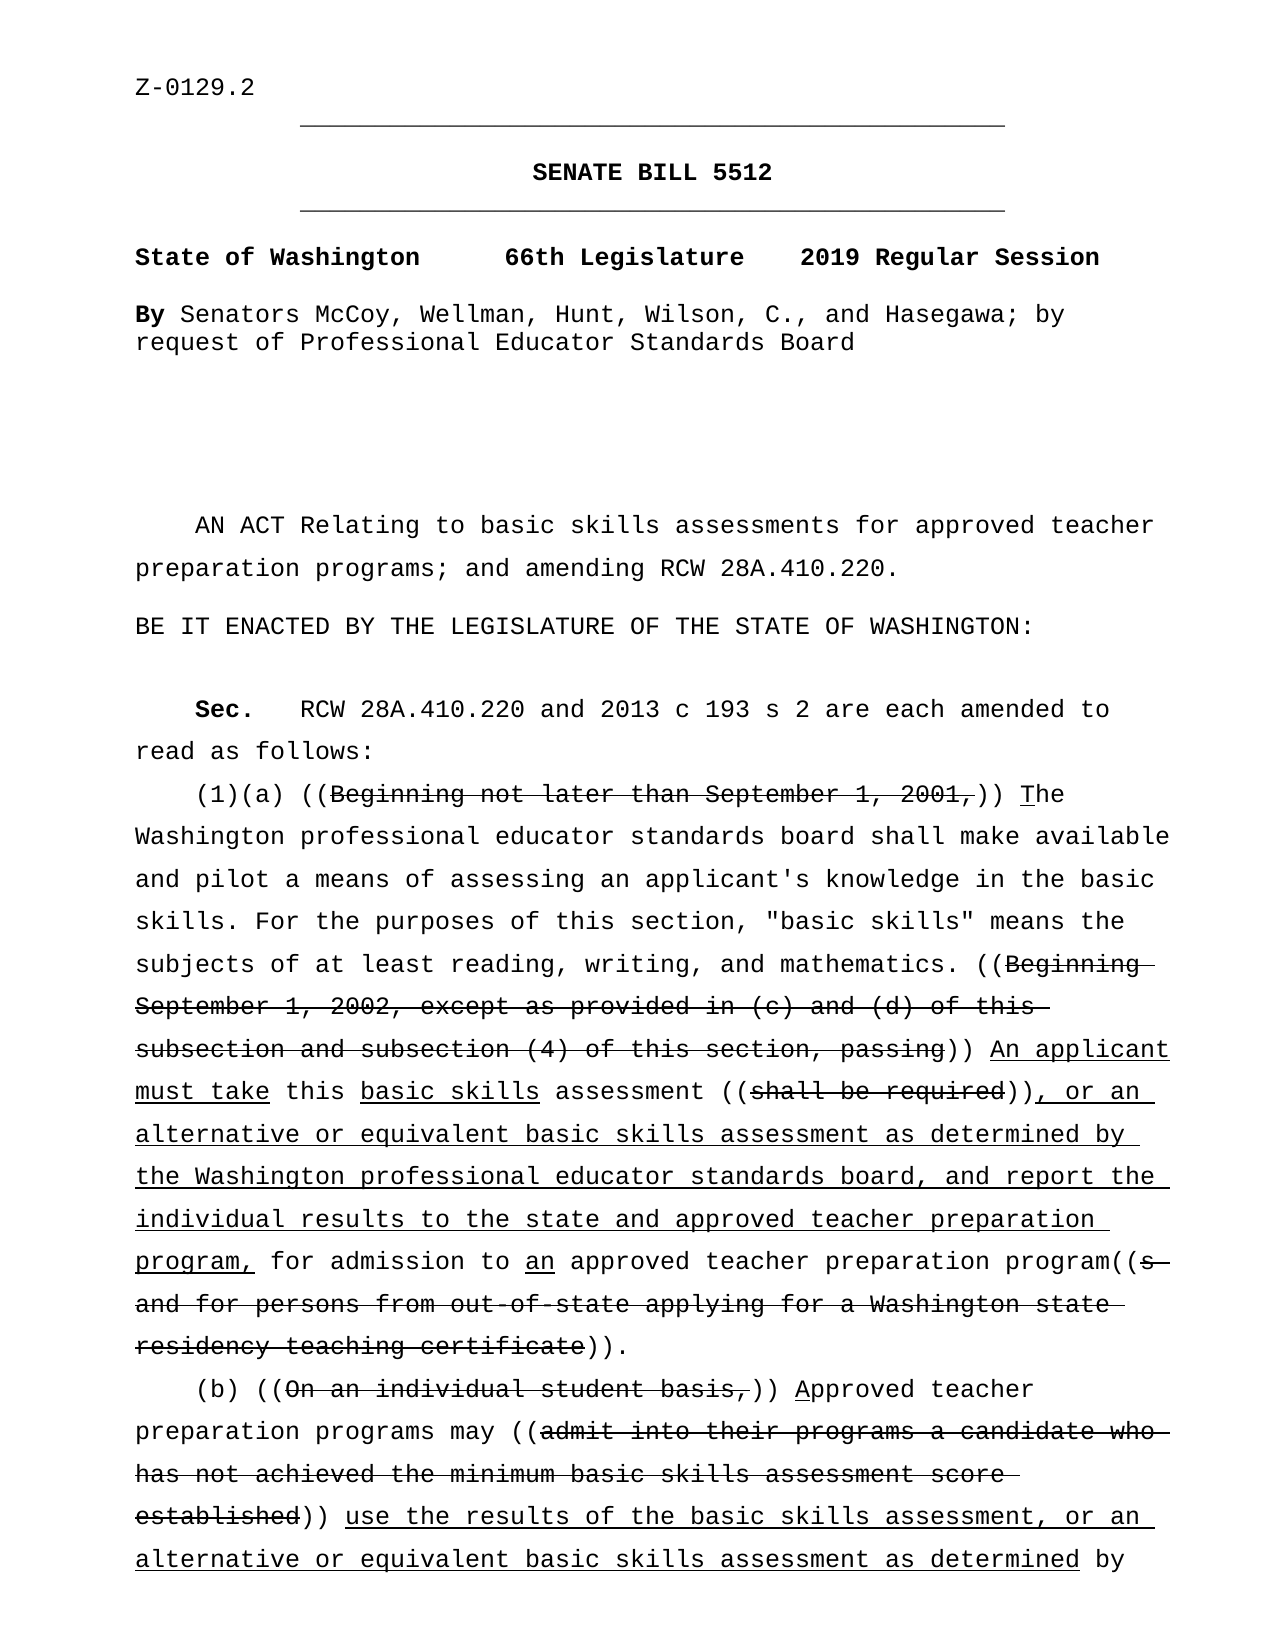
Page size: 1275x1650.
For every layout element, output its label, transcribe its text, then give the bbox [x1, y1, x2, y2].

text (1)(a) ((Beginning not later than September 1, 2001,)) The Washington professional educator standards board shall make available and pilot a means of assessing an applicant's knowledge in the basic skills. For the purposes of this section, "basic skills" means the subjects of at least reading, writing, and mathematics. ((Beginning September 1, 2002, except as provided in (c) and (d) of this subsection and subsection (4) of this section, passing)) An applicant must take this basic skills assessment ((shall be required)), or an alternative or equivalent basic skills assessment as determined by the Washington professional educator standards board, and report the individual results to the state and approved teacher preparation program, for admission to an approved teacher preparation program((s and for persons from out-of-state applying for a Washington state residency teaching certificate)). [135, 1189, 1170, 1363]
text _______________________________________________ [135, 188, 1170, 217]
text (1)(a) ((Beginning not later than September 1, 2001,)) The Washington professional educator standards board shall make available and pilot a means of assessing an applicant's knowledge in the basic skills. For the purposes of this section, "basic skills" means the subjects of at least reading, writing, and mathematics. ((Beginning September 1, 2002, except as provided in (c) and (d) of this subsection and subsection (4) of this section, passing)) An applicant must take this basic skills assessment ((shall be required)), or an alternative or equivalent basic skills assessment as determined by the Washington professional educator standards board, and report the individual results to the state and approved teacher preparation program, for admission to an approved teacher preparation program((s and for persons from out-of-state applying for a Washington state residency teaching certificate)). [135, 768, 1170, 1187]
text SENATE BILL 5512 [135, 160, 1170, 188]
text Sec. RCW 28A.410.220 and 2013 c 193 s 2 are each amended to read as follows: [135, 683, 1170, 768]
text _______________________________________________ [135, 103, 1170, 132]
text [135, 1363, 1170, 1576]
text AN ACT Relating to basic skills assessments for approved teacher preparation programs; and amending RCW 28A.410.220. [135, 500, 1170, 585]
text Z-0129.2 [135, 75, 1170, 103]
text State of Washington 66th Legislature 2019 Regular Session [135, 245, 1170, 273]
text BE IT ENACTED BY THE LEGISLATURE OF THE STATE OF WASHINGTON: [135, 613, 1170, 642]
text By Senators McCoy, Wellman, Hunt, Wilson, C., and Hasegawa; by request of Professional Educator Standards Board [135, 302, 1170, 358]
